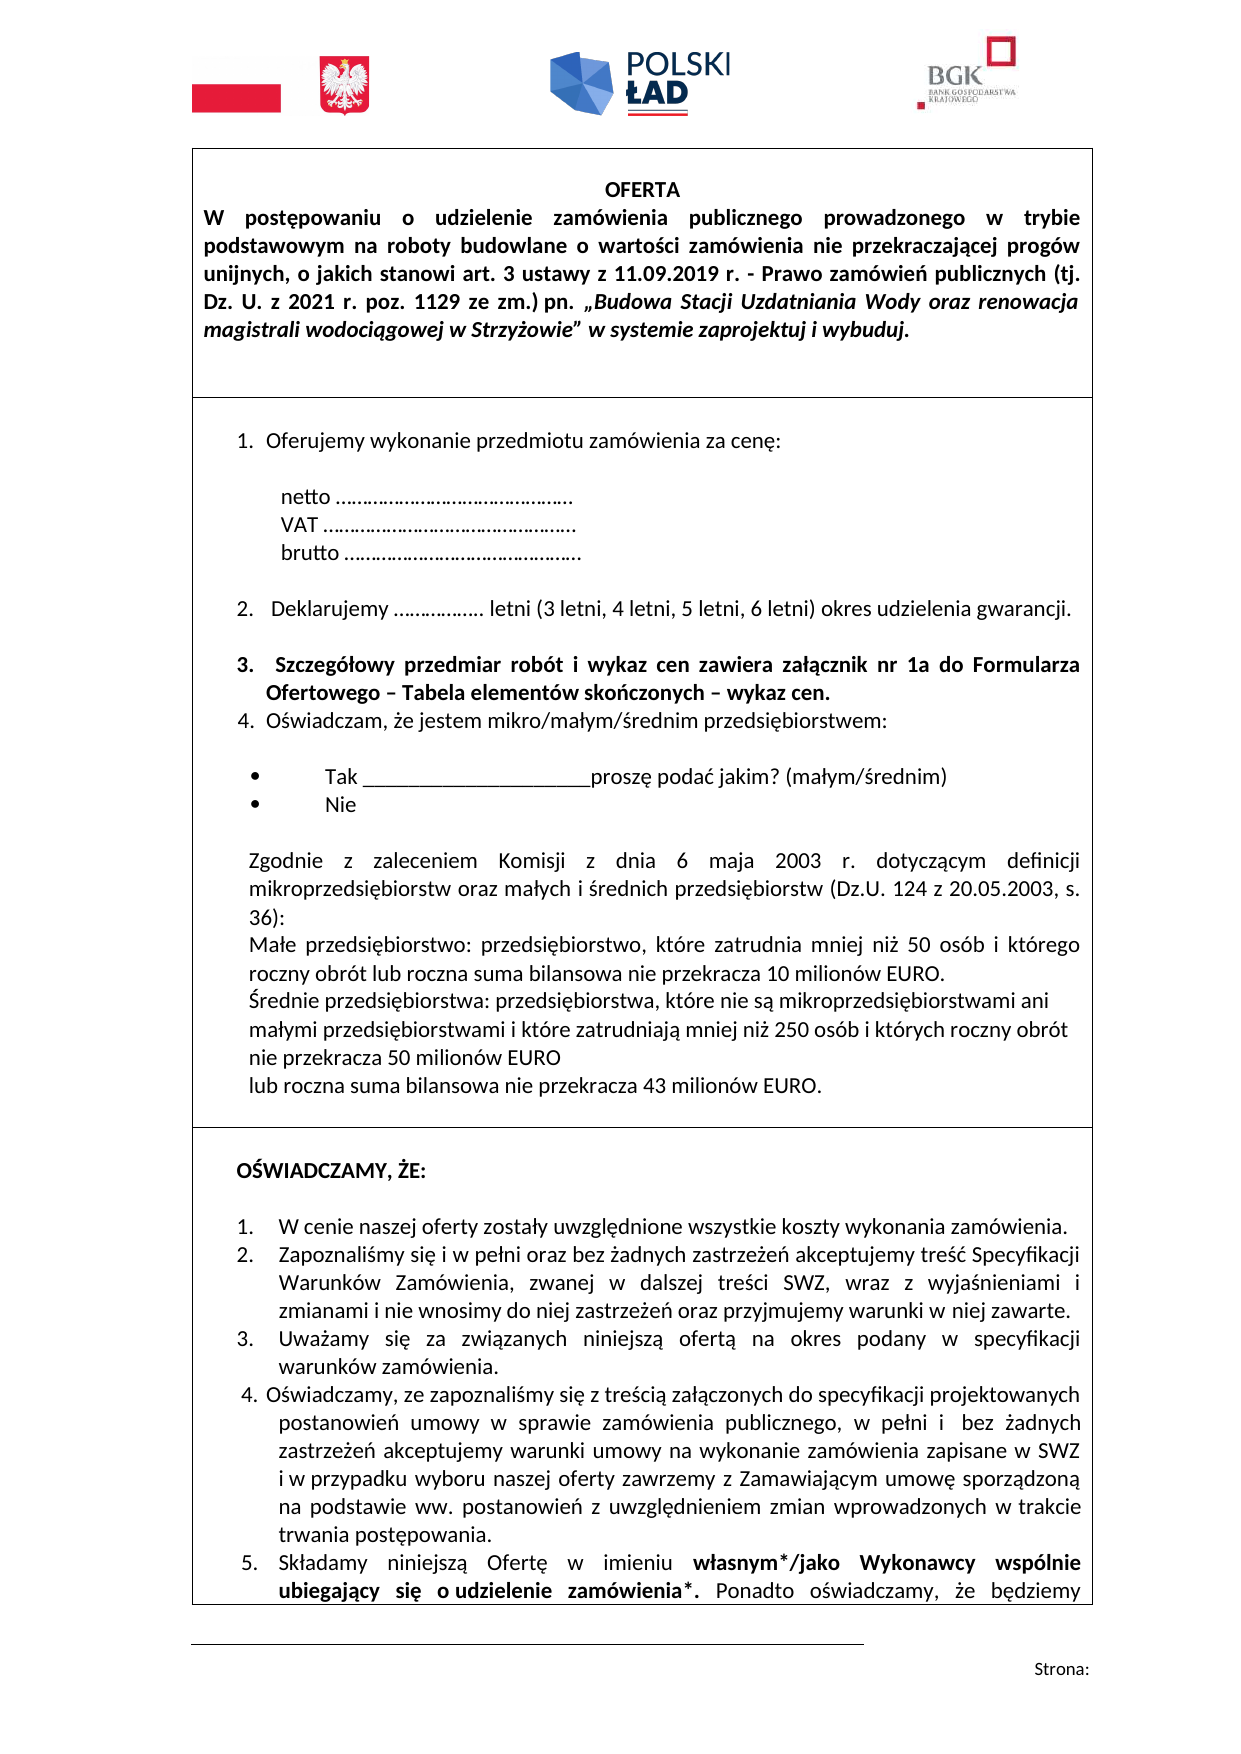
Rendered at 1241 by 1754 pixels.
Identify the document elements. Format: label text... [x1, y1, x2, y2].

picture [910, 29, 1022, 116]
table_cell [193, 1128, 1092, 1604]
table_cell OFERTA W postępowaniu o udzielenie zamówienia publicznego prowadzonego w trybie podstawowym na roboty budowlane o wartości zamówienia nie przekraczającej progów unijnych, o jakich stanowi art. 3 ustawy z 11.09.2019 r. - Prawo zamówień publicznych (tj. Dz. U. z 2021 r. poz. 1129 ze zm.) pn. „Budowa Stacji Uzdatniania Wody oraz renowacja magistrali wodociągowej w Strzyżowie” w systemie zaprojektuj i wybuduj. [193, 149, 1092, 397]
picture [550, 52, 730, 116]
picture [192, 56, 370, 116]
table_cell Oferujemy wykonanie przedmiotu zamówienia za cenę: netto ……………………………………… VAT ………………………………………… brutto ……………………………………… Deklarujemy …………….. letni (3 letni, 4 letni, 5 letni, 6 letni) okres udzielenia gwarancji. Szczegółowy przedmiar robót i wykaz cen zawiera załącznik nr 1a do Formularza Ofertowego – Tabela elementów skończonych – wykaz cen. Oświadczam, że jestem mikro/małym/średnim przedsiębiorstwem: Tak ____________________proszę podać jakim? (małym/średnim) Nie Zgodnie z zaleceniem Komisji z dnia 6 maja 2003 r. dotyczącym definicji mikroprzedsiębiorstw oraz małych i średnich przedsiębiorstw (Dz.U. 124 z 20.05.2003, s. 36): Małe przedsiębiorstwo: przedsiębiorstwo, które zatrudnia mniej niż 50 osób i którego roczny obrót lub roczna suma bilansowa nie przekracza 10 milionów EURO. Średnie przedsiębiorstwa: przedsiębiorstwa, które nie są mikroprzedsiębiorstwami ani małymi przedsiębiorstwami i które zatrudniają mniej niż 250 osób i których roczny obrót nie przekracza 50 milionów EURO lub roczna suma bilansowa nie przekracza 43 milionów EURO. [193, 398, 1092, 1127]
